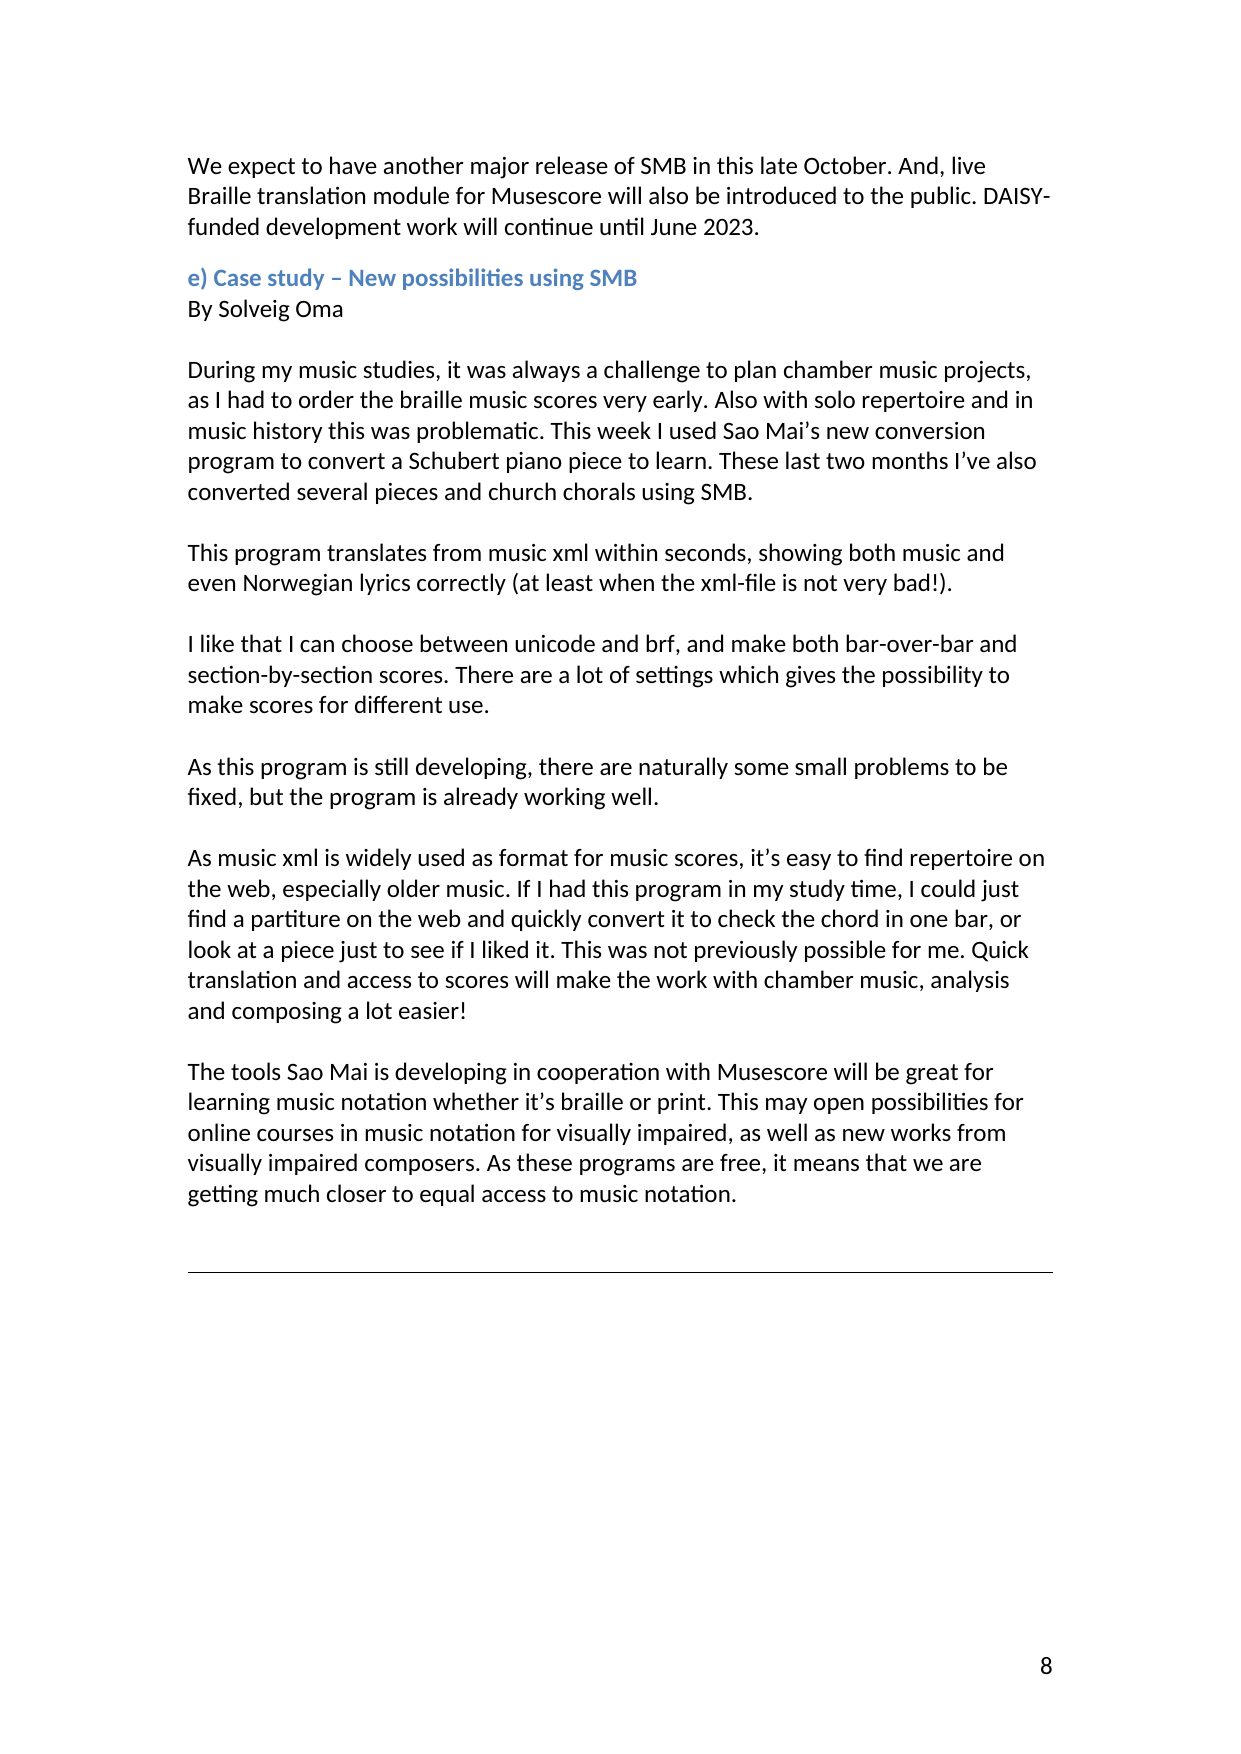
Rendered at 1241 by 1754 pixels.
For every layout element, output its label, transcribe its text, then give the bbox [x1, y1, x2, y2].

text The tools Sao Mai is developing in cooperation with Musescore will be great for learning music notation whether it’s braille or print. This may open possibilities for online courses in music notation for visually impaired, as well as new works from visually impaired composers. As these programs are free, it means that we are getting much closer to equal access to music notation. [187, 1056, 1053, 1208]
text As this program is still developing, there are naturally some small problems to be fixed, but the program is already working well. [187, 751, 1053, 812]
text I like that I can choose between unicode and brf, and make both bar-over-bar and section-by-section scores. There are a lot of settings which gives the possibility to make scores for different use. [187, 629, 1053, 720]
subtitle e) Case study – New possibilities using SMB [187, 262, 1053, 293]
text As music xml is widely used as format for music scores, it’s easy to find repertoire on the web, especially older music. If I had this program in my study time, I could just find a partiture on the web and quickly convert it to check the chord in one bar, or look at a piece just to see if I liked it. This was not previously possible for me. Quick translation and access to scores will make the work with chamber music, analysis and composing a lot easier! [187, 842, 1053, 1025]
text During my music studies, it was always a challenge to plan chamber music projects, as I had to order the braille music scores very early. Also with solo repertoire and in music history this was problematic. This week I used Sao Mai’s new conversion program to convert a Schubert piano piece to learn. These last two months I’ve also converted several pieces and church chorals using SMB. [187, 354, 1053, 507]
text This program translates from music xml within seconds, showing both music and even Norwegian lyrics correctly (at least when the xml-file is not very bad!). [187, 537, 1053, 598]
text By Solveig Oma [187, 293, 1053, 323]
text We expect to have another major release of SMB in this late October. And, live Braille translation module for Musescore will also be introduced to the public. DAISY-funded development work will continue until June 2023. [187, 150, 1053, 242]
